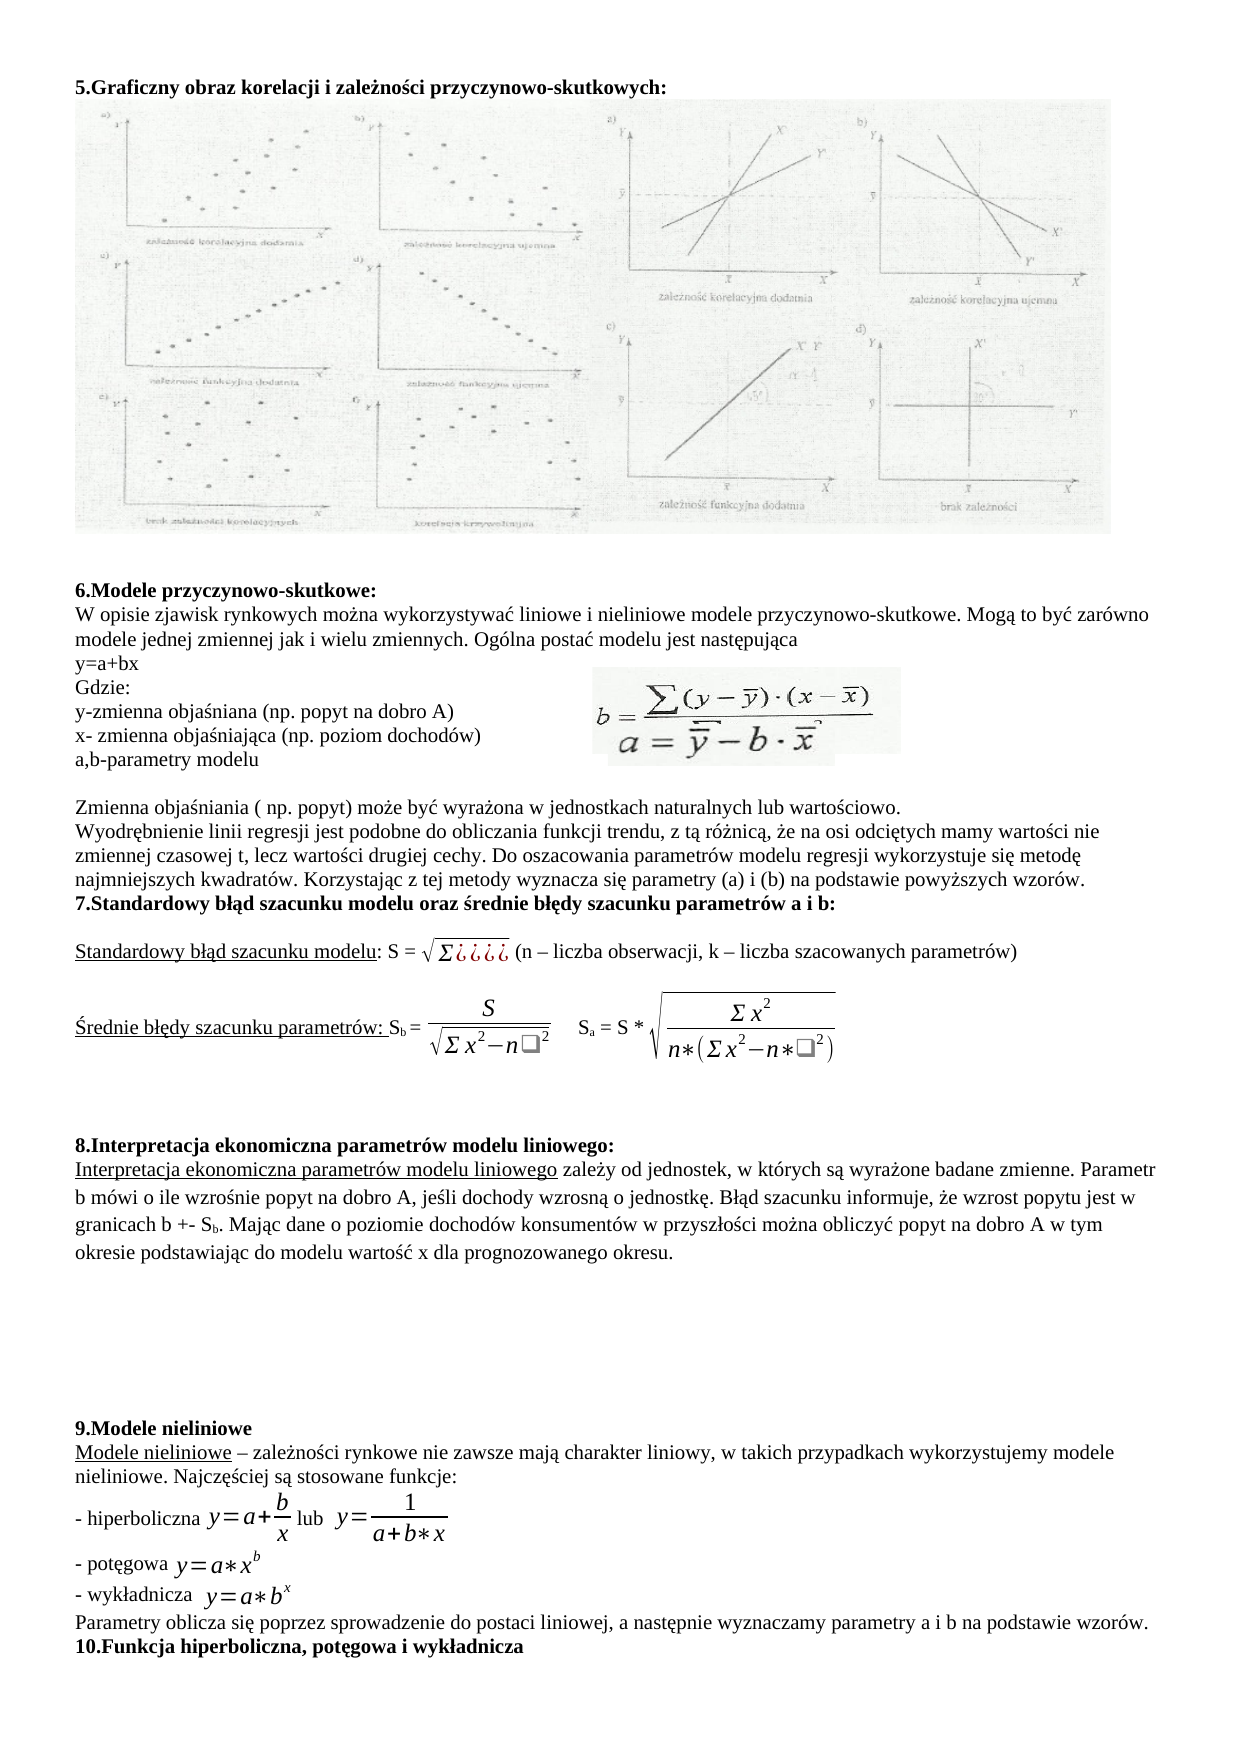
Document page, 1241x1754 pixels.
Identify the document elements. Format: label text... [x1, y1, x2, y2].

text Standardowy błąd szacunku modelu: S = (n – liczba obserwacji, k – liczba szacowanych parametrów) [75, 936, 1165, 966]
text Gdzie: [75, 674, 1165, 699]
text y=a+bx [75, 651, 1165, 674]
text 9.Modele nieliniowe [75, 1416, 1165, 1440]
text 8.Interpretacja ekonomiczna parametrów modelu liniowego: [75, 1133, 1165, 1157]
text a,b-parametry modelu [75, 747, 1165, 771]
text Interpretacja ekonomiczna parametrów modelu liniowego zależy od jednostek, w których są wyrażone badane zmienne. Parametr b mówi o ile wzrośnie popyt na dobro A, jeśli dochody wzrosną o jednostkę. Błąd szacunku informuje, że wzrost popytu jest w granicach b +- Sb. Mając dane o poziomie dochodów konsumentów w przyszłości można obliczyć popyt na dobro A w tym okresie podstawiając do modelu wartość x dla prognozowanego okresu. [75, 1157, 1165, 1264]
text 5.Graficzny obraz korelacji i zależności przyczynowo-skutkowych: [75, 75, 1165, 99]
text 10.Funkcja hiperboliczna, potęgowa i wykładnicza [75, 1634, 1165, 1658]
text W opisie zjawisk rynkowych można wykorzystywać liniowe i nieliniowe modele przyczynowo-skutkowe. Mogą to być zarówno modele jednej zmiennej jak i wielu zmiennych. Ogólna postać modelu jest następująca [75, 602, 1165, 651]
text x- zmienna objaśniająca (np. poziom dochodów) [75, 723, 1165, 747]
text 7.Standardowy błąd szacunku modelu oraz średnie błędy szacunku parametrów a i b: [75, 891, 1165, 915]
text Wyodrębnienie linii regresji jest podobne do obliczania funkcji trendu, z tą różnicą, że na osi odciętych mamy wartości nie zmiennej czasowej t, lecz wartości drugiej cechy. Do oszacowania parametrów modelu regresji wykorzystuje się metodę najmniejszych kwadratów. Korzystając z tej metody wyznacza się parametry (a) i (b) na podstawie powyższych wzorów. [75, 819, 1165, 891]
text Średnie błędy szacunku parametrów: Sb = Sa = S * [75, 990, 1165, 1064]
text Zmienna objaśniania ( np. popyt) może być wyrażona w jednostkach naturalnych lub wartościowo. [75, 795, 1165, 819]
text 6.Modele przyczynowo-skutkowe: [75, 578, 1165, 602]
picture [75, 99, 1111, 534]
text y-zmienna objaśniana (np. popyt na dobro A) [75, 699, 1165, 723]
text Modele nieliniowe – zależności rynkowe nie zawsze mają charakter liniowy, w takich przypadkach wykorzystujemy modele nieliniowe. Najczęściej są stosowane funkcje: - hiperboliczna lub - potęgowa - wykładnicza Parametry oblicza się poprzez sprowadzenie do postaci liniowej, a następnie wyznaczamy parametry a i b na podstawie wzorów. [75, 1440, 1165, 1634]
